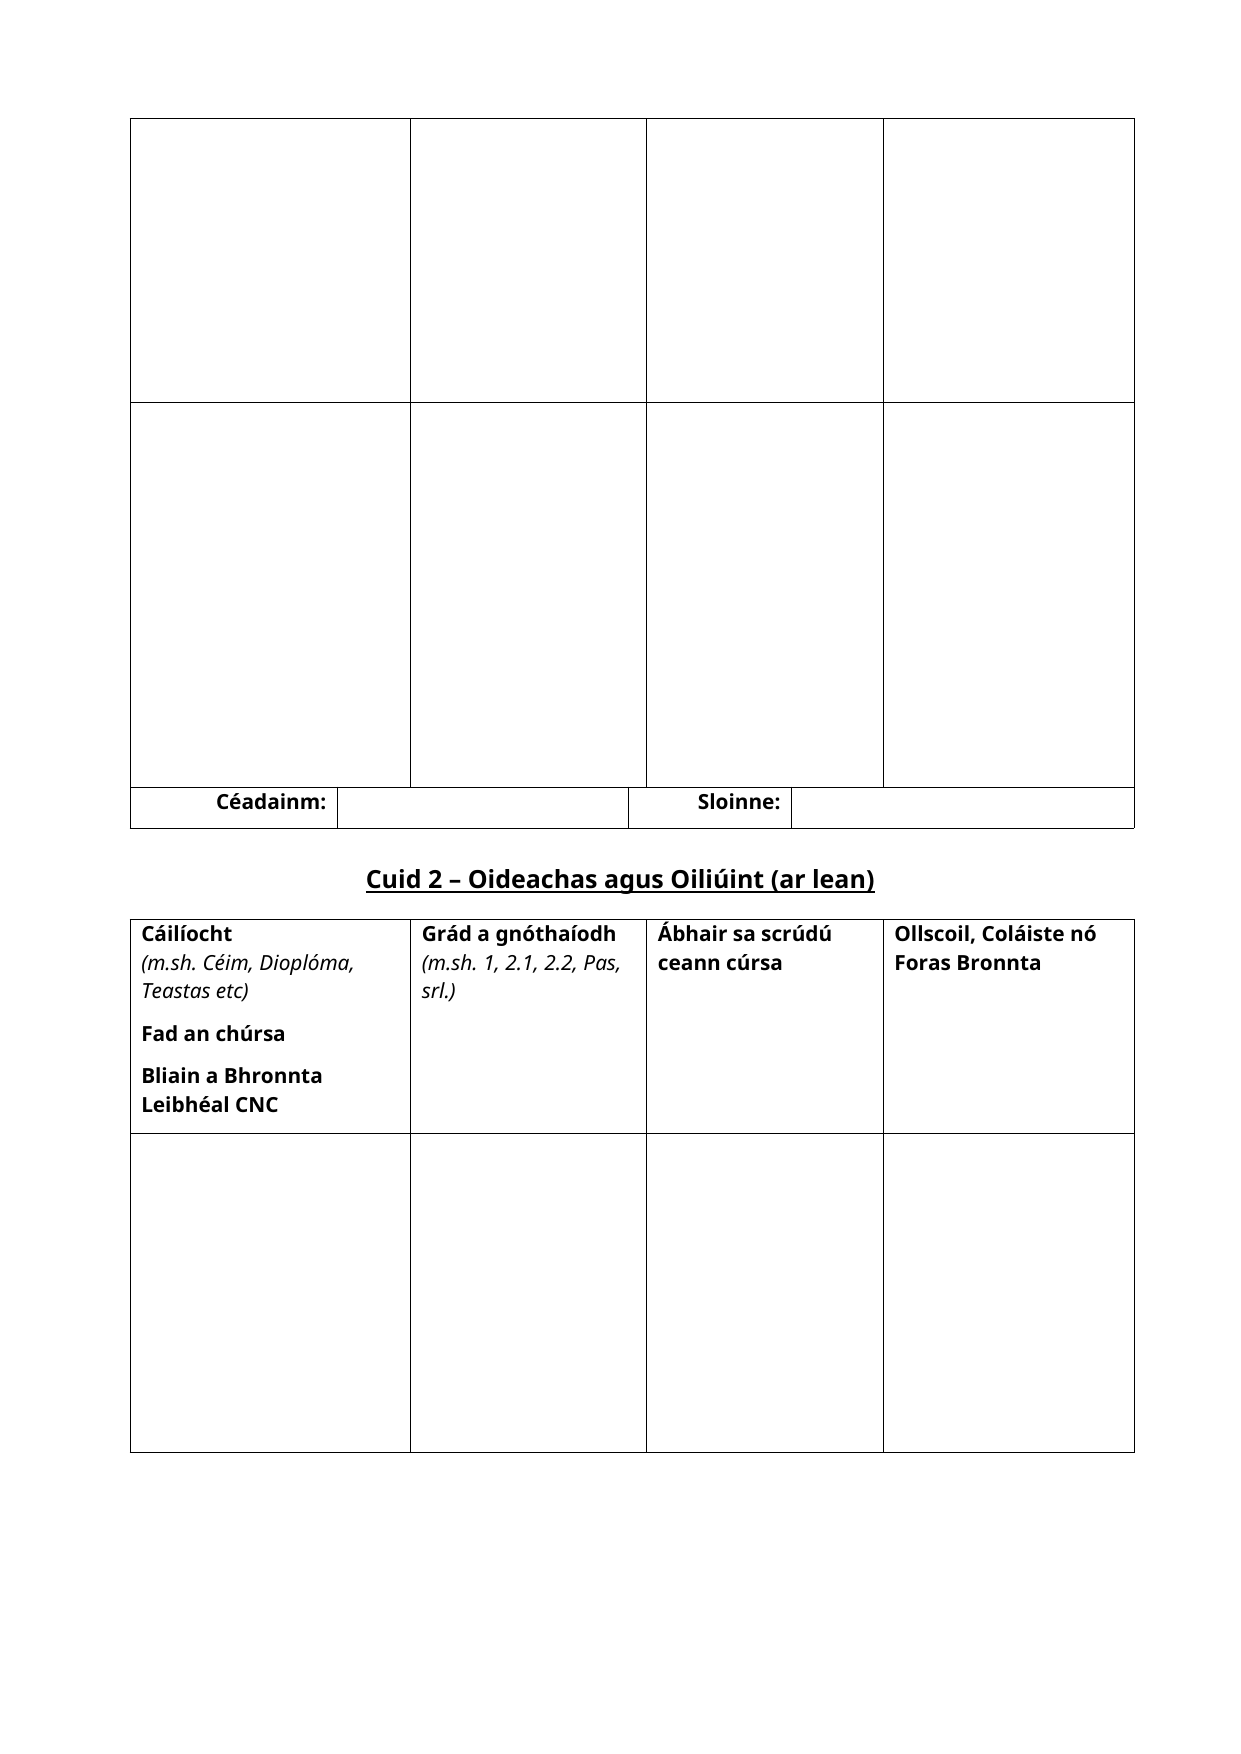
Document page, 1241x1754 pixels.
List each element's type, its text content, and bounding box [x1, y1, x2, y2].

subtitle Cuid 2 – Oideachas agus Oiliúint (ar lean) [148, 862, 1092, 896]
table_cell [411, 403, 646, 787]
table_cell [647, 403, 883, 787]
table_cell [884, 1134, 1134, 1452]
table_cell Céadainm: [131, 788, 337, 827]
table_cell [792, 788, 1134, 827]
table_cell [411, 1134, 646, 1452]
table_header Grád a gnóthaíodh (m.sh. 1, 2.1, 2.2, Pas, srl.) [411, 920, 646, 1132]
table_cell [411, 119, 646, 402]
table_cell [647, 119, 883, 402]
table_header Ábhair sa scrúdú ceann cúrsa [647, 920, 883, 1132]
table_cell [131, 119, 410, 402]
table_cell [338, 788, 628, 827]
table_cell [884, 119, 1134, 402]
table_cell [131, 403, 410, 787]
table_header Cáilíocht (m.sh. Céim, Dioplóma, Teastas etc) Fad an chúrsa Bliain a Bhronnta Leibhéal CNC [131, 920, 410, 1132]
table_cell [131, 1134, 410, 1452]
table_cell Sloinne: [629, 788, 791, 827]
table_cell [884, 403, 1134, 787]
table_header Ollscoil, Coláiste nó Foras Bronnta [884, 920, 1134, 1132]
table_cell [647, 1134, 883, 1452]
